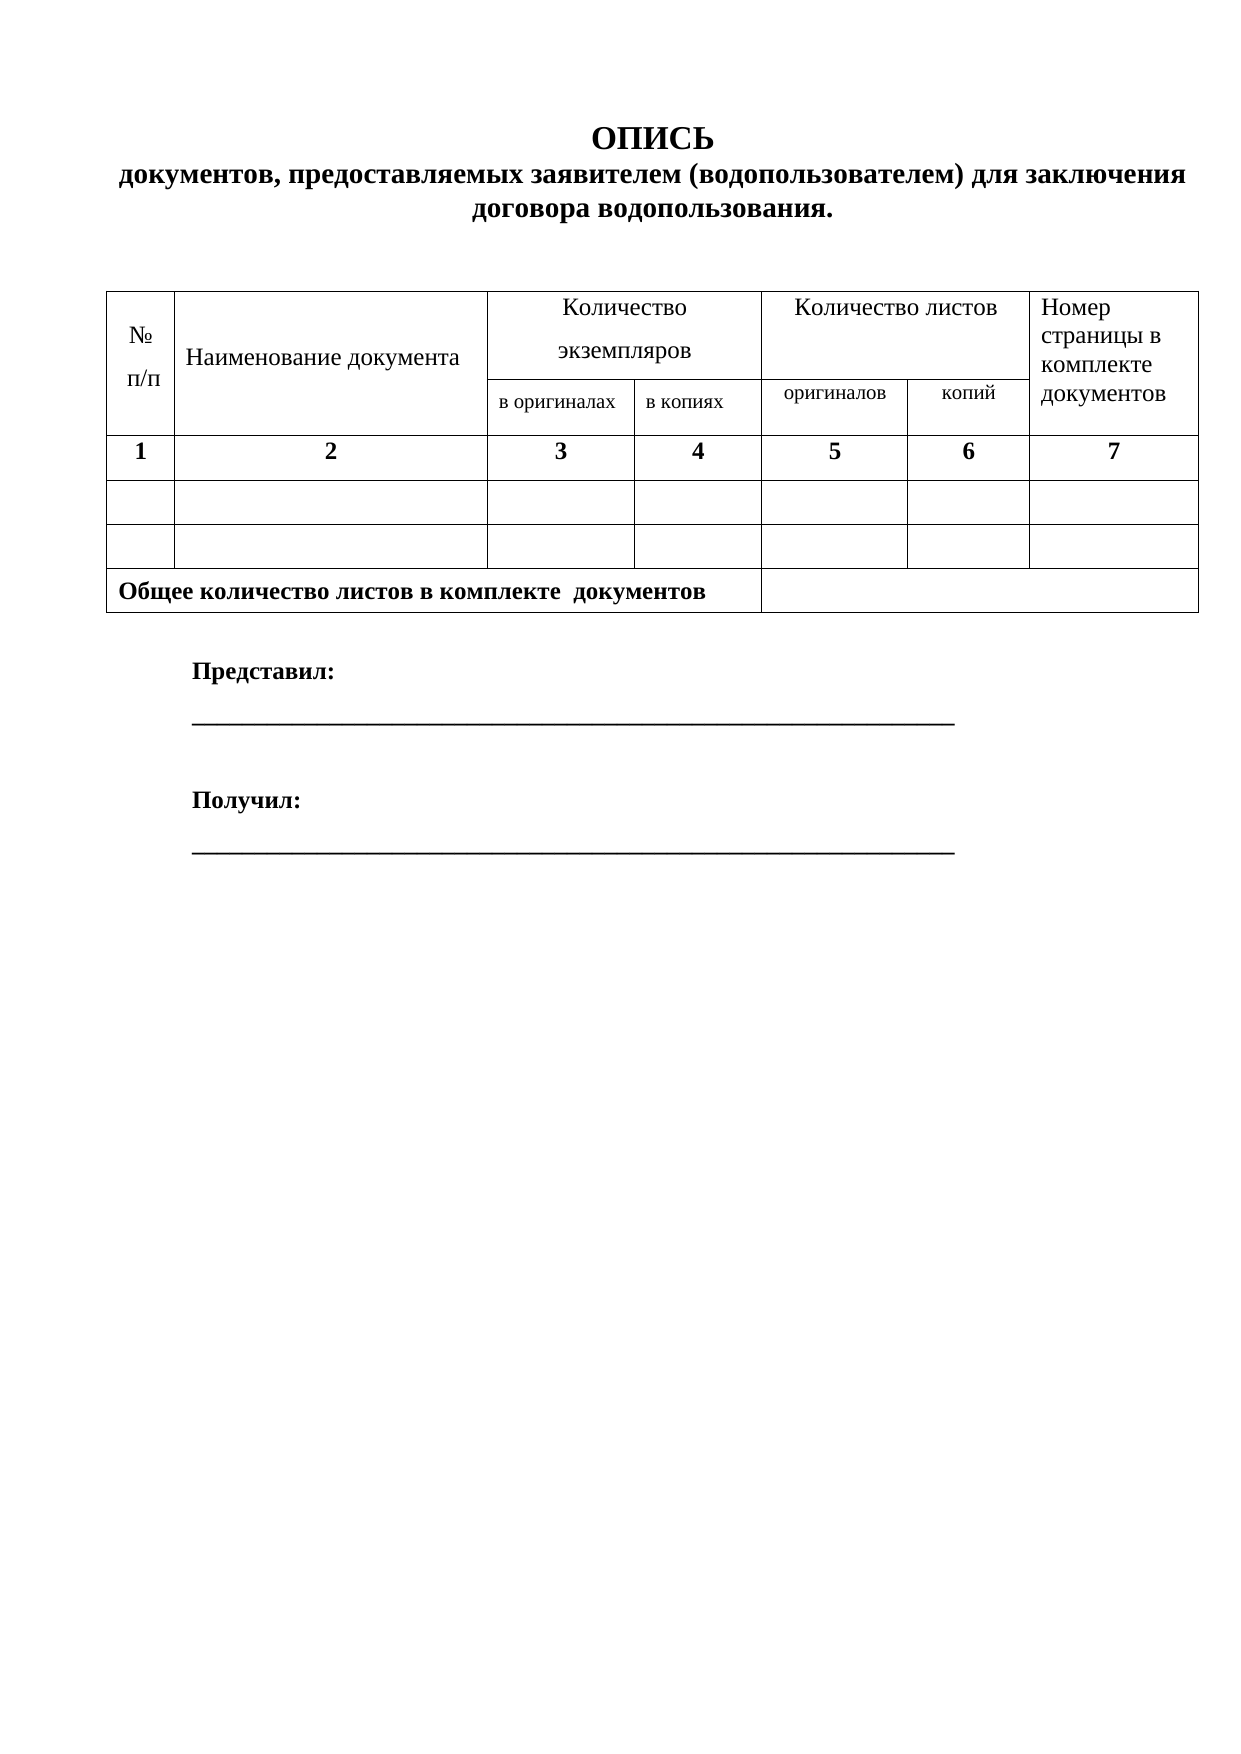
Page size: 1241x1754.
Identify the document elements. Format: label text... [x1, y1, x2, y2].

table_cell 7 [1030, 436, 1198, 479]
table_cell [175, 481, 487, 523]
table_cell [488, 481, 634, 523]
table_cell [762, 481, 907, 523]
table_cell 2 [175, 436, 487, 479]
table_cell копий [908, 380, 1029, 435]
table_cell в оригиналах [488, 380, 634, 435]
table_cell оригиналов [762, 380, 907, 435]
table_cell 6 [908, 436, 1029, 479]
table_cell 1 [107, 436, 174, 479]
table_cell 3 [488, 436, 634, 479]
text документов, предоставляемых заявителем (водопользователем) для заключения договора водопользования. [118, 156, 1187, 223]
table_cell [908, 481, 1029, 523]
table_cell 4 [635, 436, 761, 479]
table_cell [762, 525, 907, 568]
table_cell [488, 525, 634, 568]
table_cell Общее количество листов в комплекте документов [107, 569, 761, 612]
table_cell [762, 569, 1198, 612]
table_header Номер страницы в комплекте документов [1030, 292, 1198, 435]
text Получил: [118, 785, 1187, 814]
table_header Количество экземпляров [488, 292, 761, 379]
text Представил: [118, 656, 1187, 684]
table_cell [1030, 481, 1198, 523]
table_cell 5 [762, 436, 907, 479]
text ОПИСЬ [118, 118, 1187, 156]
table_cell [175, 525, 487, 568]
table_cell [635, 481, 761, 523]
table_cell [908, 525, 1029, 568]
table_header Количество листов [762, 292, 1029, 379]
table_cell [107, 481, 174, 523]
text _____________________________________________________________ [118, 699, 1187, 728]
table_cell [107, 525, 174, 568]
text _____________________________________________________________ [118, 828, 1187, 857]
table_cell в копиях [635, 380, 761, 435]
table_cell [635, 525, 761, 568]
table_header № п/п [107, 292, 174, 435]
table_cell [1030, 525, 1198, 568]
table_header Наименование документа [175, 292, 487, 435]
